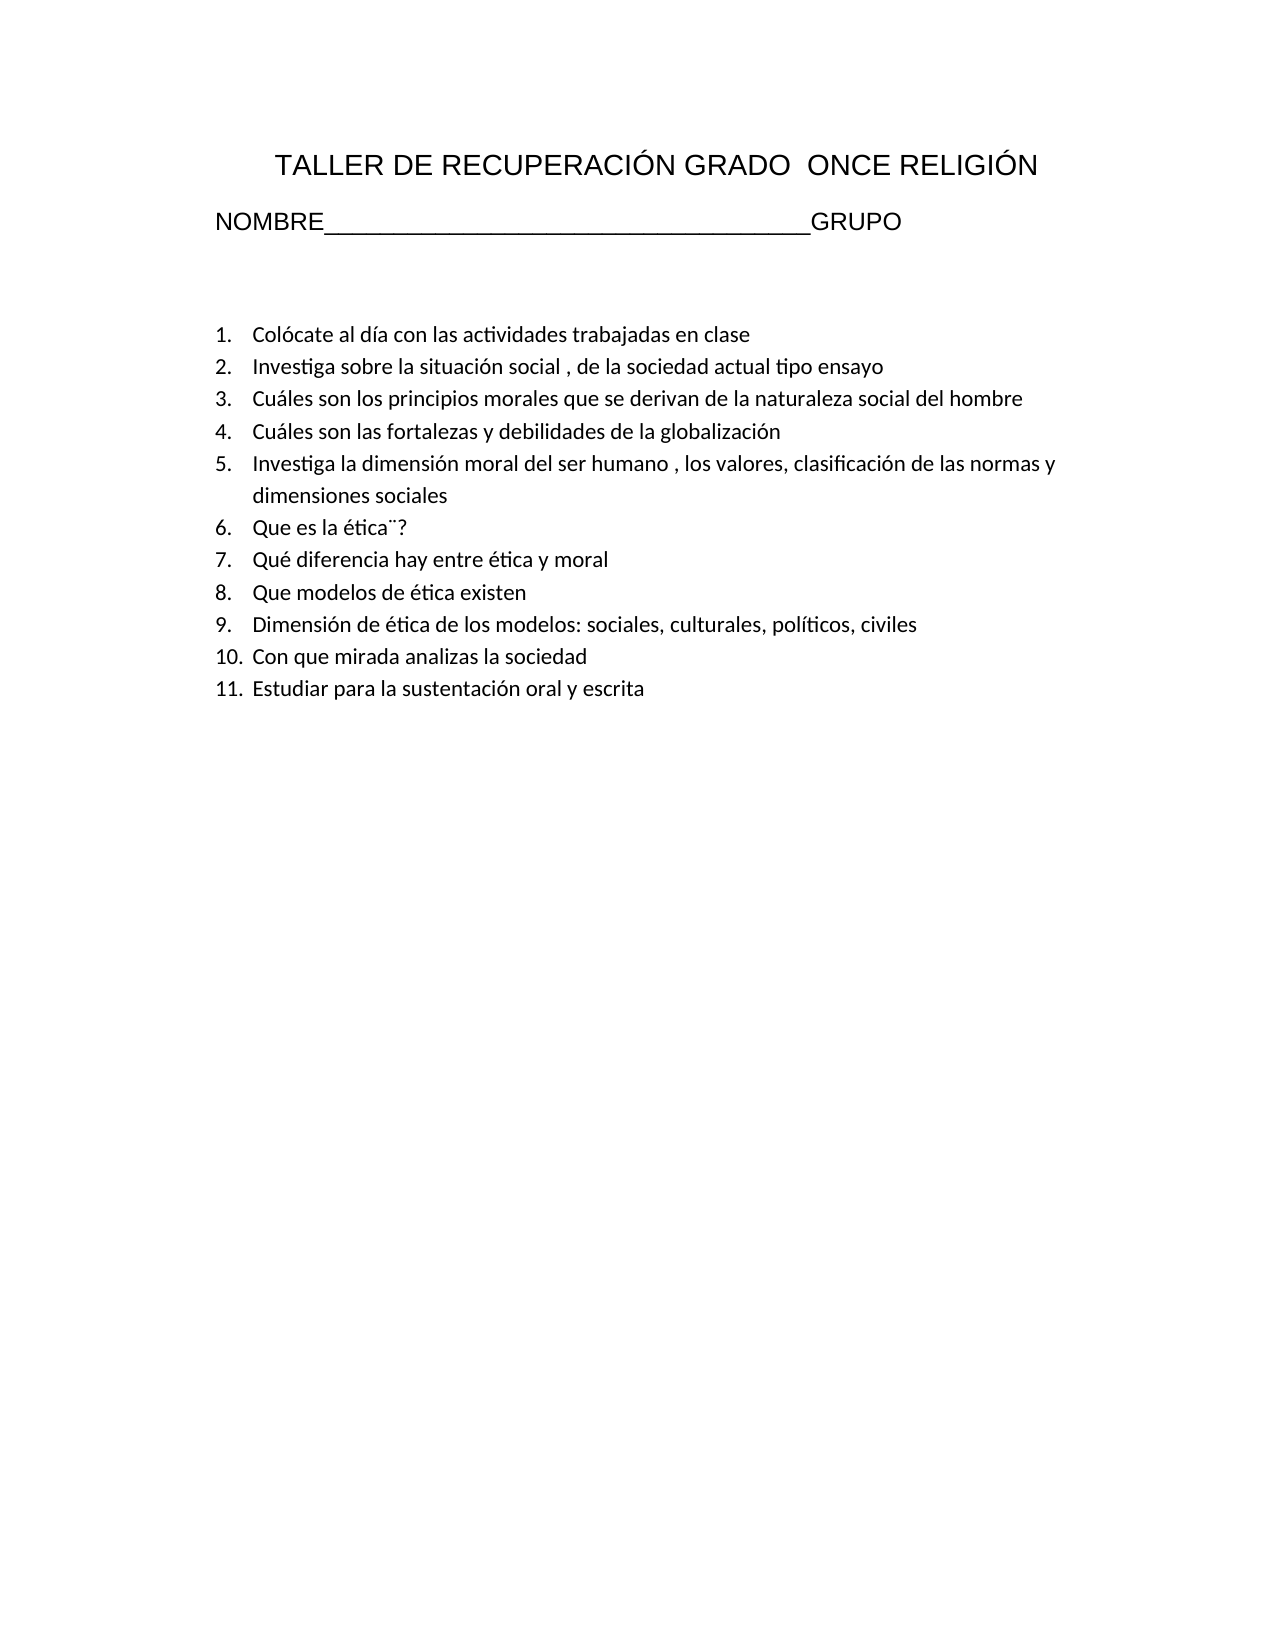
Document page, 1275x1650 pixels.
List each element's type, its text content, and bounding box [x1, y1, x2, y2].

list Cuáles son las fortalezas y debilidades de la globalización [215, 417, 1098, 445]
list Que es la ética¨? [215, 513, 1098, 541]
list Investiga la dimensión moral del ser humano , los valores, clasificación de las normas y dimensiones sociales [215, 449, 1098, 509]
text TALLER DE RECUPERACIÓN GRADO ONCE RELIGIÓN [215, 148, 1098, 181]
list Investiga sobre la situación social , de la sociedad actual tipo ensayo [215, 352, 1098, 380]
list Colócate al día con las actividades trabajadas en clase [215, 320, 1098, 348]
list Estudiar para la sustentación oral y escrita [215, 674, 1098, 702]
list Que modelos de ética existen [215, 578, 1098, 606]
list Con que mirada analizas la sociedad [215, 642, 1098, 670]
list Qué diferencia hay entre ética y moral [215, 546, 1098, 573]
list Cuáles son los principios morales que se derivan de la naturaleza social del hombre [215, 384, 1098, 413]
list Dimensión de ética de los modelos: sociales, culturales, políticos, civiles [215, 610, 1098, 638]
text NOMBRE___________________________________GRUPO [215, 207, 1098, 236]
